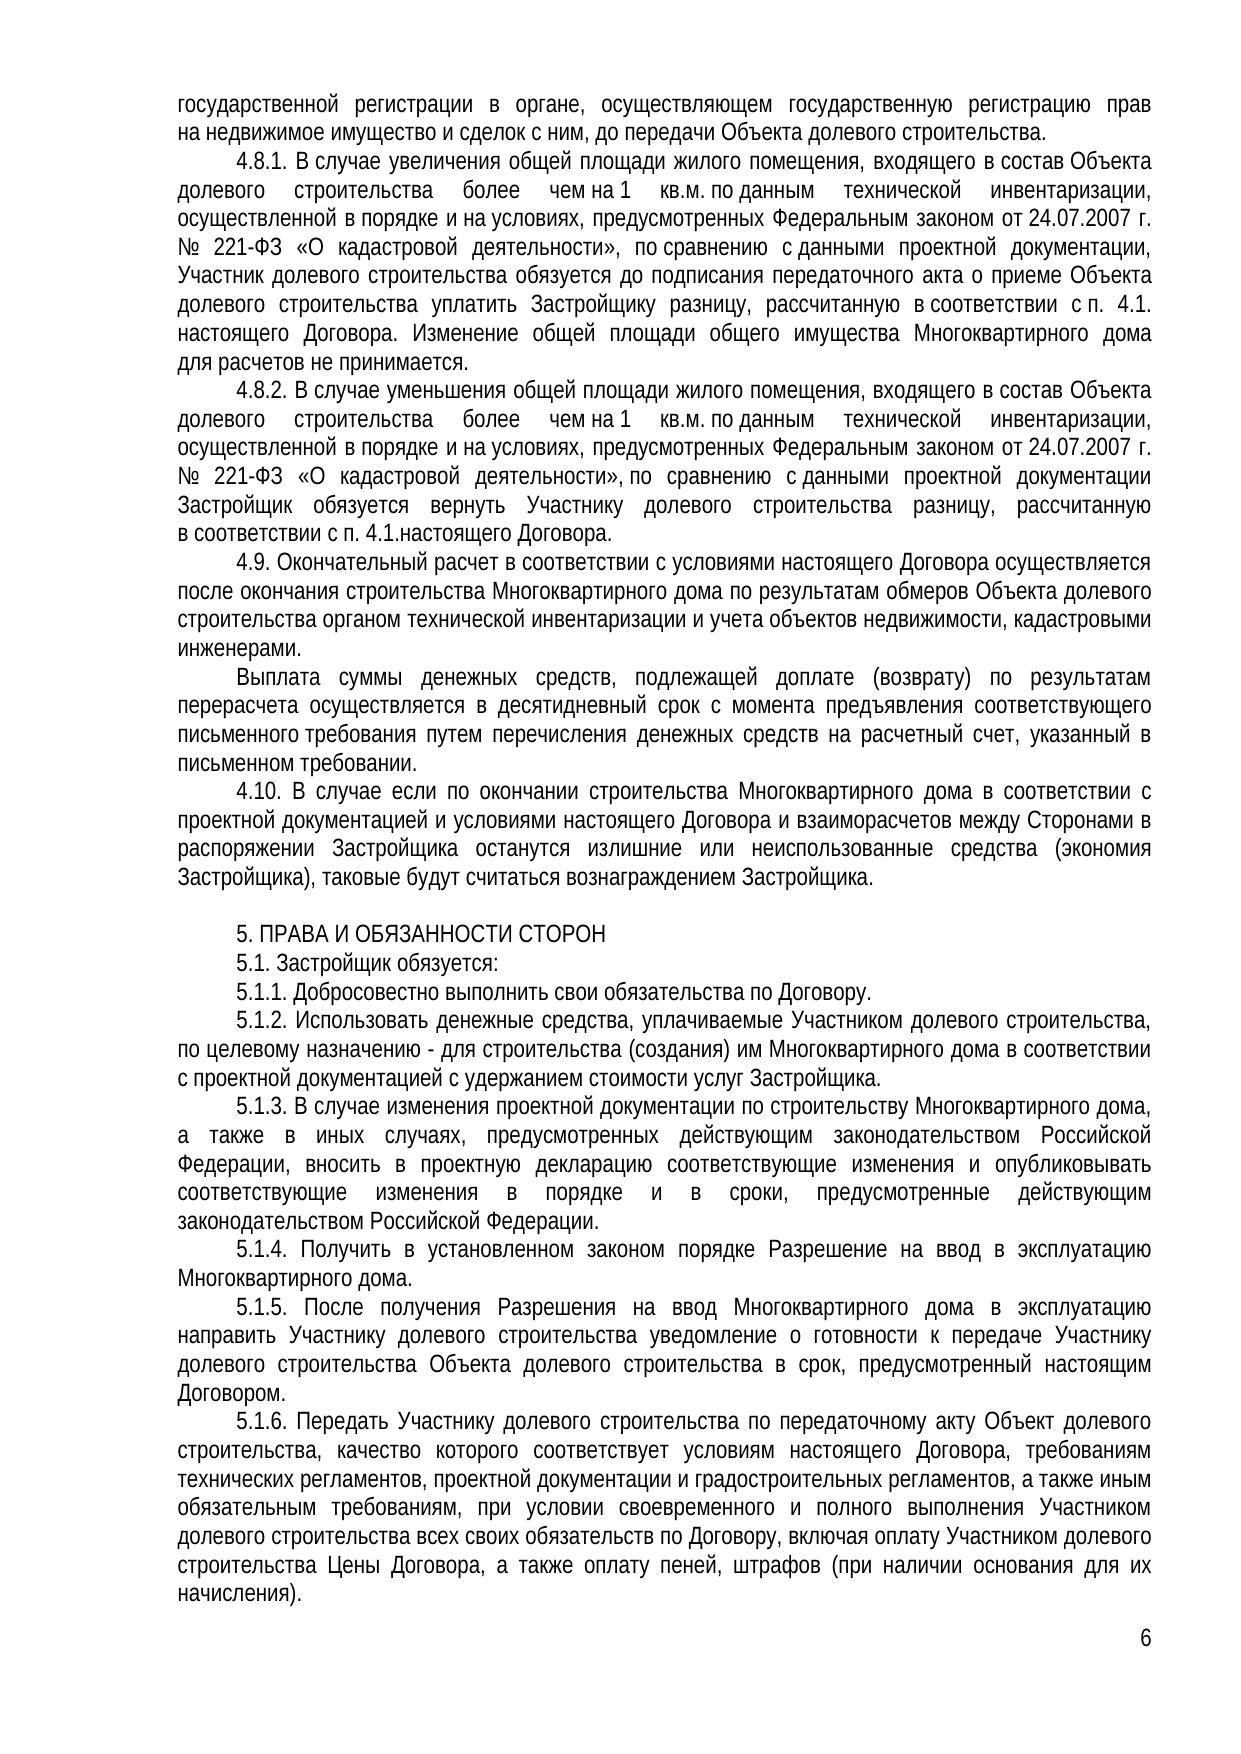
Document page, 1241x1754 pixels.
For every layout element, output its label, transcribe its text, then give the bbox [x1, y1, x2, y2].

text 5.1.2. Использовать денежные средства, уплачиваемые Участником долевого строительства, по целевому назначению - для строительства (создания) им Многоквартирного дома в соответствии с проектной документацией с удержанием стоимости услуг Застройщика. [177, 1005, 1152, 1091]
text 4.9. Окончательный расчет в соответствии с условиями настоящего Договора осуществляется после окончания строительства Многоквартирного дома по результатам обмеров Объекта долевого строительства органом технической инвентаризации и учета объектов недвижимости, кадастровыми инженерами. [177, 547, 1152, 662]
text 5.1.4. Получить в установленном законом порядке Разрешение на ввод в эксплуатацию Многоквартирного дома. [177, 1234, 1152, 1292]
text Выплата суммы денежных средств, подлежащей доплате (возврату) по результатам перерасчета осуществляется в десятидневный срок с момента предъявления соответствующего письменного требования путем перечисления денежных средств на расчетный счет, указанный в письменном требовании. [177, 662, 1152, 776]
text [177, 89, 1152, 146]
text 4.8.2. В случае уменьшения общей площади жилого помещения, входящего в состав Объекта долевого строительства более чем на 1 кв.м. по данным технической инвентаризации, осуществленной в порядке и на условиях, предусмотренных Федеральным законом от 24.07.2007 г. № 221-ФЗ «О кадастровой деятельности», по сравнению с данными проектной документации Застройщик обязуется вернуть Участнику долевого строительства разницу, рассчитанную в соответствии с п. 4.1.настоящего Договора. [177, 375, 1152, 547]
text 5.1.6. Передать Участнику долевого строительства по передаточному акту Объект долевого строительства, качество которого соответствует условиям настоящего Договора, требованиям технических регламентов, проектной документации и градостроительных регламентов, а также иным обязательным требованиям, при условии своевременного и полного выполнения Участником долевого строительства всех своих обязательств по Договору, включая оплату Участником долевого строительства Цены Договора, а также оплату пеней, штрафов (при наличии основания для их начисления). [177, 1406, 1152, 1607]
text 5.1.1. Добросовестно выполнить свои обязательства по Договору. [177, 977, 1152, 1005]
text 5.1. Застройщик обязуется: [177, 948, 1152, 977]
text 4.10. В случае если по окончании строительства Многоквартирного дома в соответствии с проектной документацией и условиями настоящего Договора и взаиморасчетов между Сторонами в распоряжении Застройщика останутся излишние или неиспользованные средства (экономия Застройщика), таковые будут считаться вознаграждением Застройщика. [177, 776, 1152, 891]
text 5. ПРАВА И ОБЯЗАННОСТИ СТОРОН [177, 919, 1152, 948]
text 4.8.1. В случае увеличения общей площади жилого помещения, входящего в состав Объекта долевого строительства более чем на 1 кв.м. по данным технической инвентаризации, осуществленной в порядке и на условиях, предусмотренных Федеральным законом от 24.07.2007 г. № 221-ФЗ «О кадастровой деятельности», по сравнению с данными проектной документации, Участник долевого строительства обязуется до подписания передаточного акта о приеме Объекта долевого строительства уплатить Застройщику разницу, рассчитанную в соответствии с п. 4.1. настоящего Договора. Изменение общей площади общего имущества Многоквартирного дома для расчетов не принимается. [177, 146, 1152, 375]
text 5.1.5. После получения Разрешения на ввод Многоквартирного дома в эксплуатацию направить Участнику долевого строительства уведомление о готовности к передаче Участнику долевого строительства Объекта долевого строительства в срок, предусмотренный настоящим Договором. [177, 1292, 1152, 1406]
text 5.1.3. В случае изменения проектной документации по строительству Многоквартирного дома, а также в иных случаях, предусмотренных действующим законодательством Российской Федерации, вносить в проектную декларацию соответствующие изменения и опубликовывать соответствующие изменения в порядке и в сроки, предусмотренные действующим законодательством Российской Федерации. [177, 1091, 1152, 1234]
